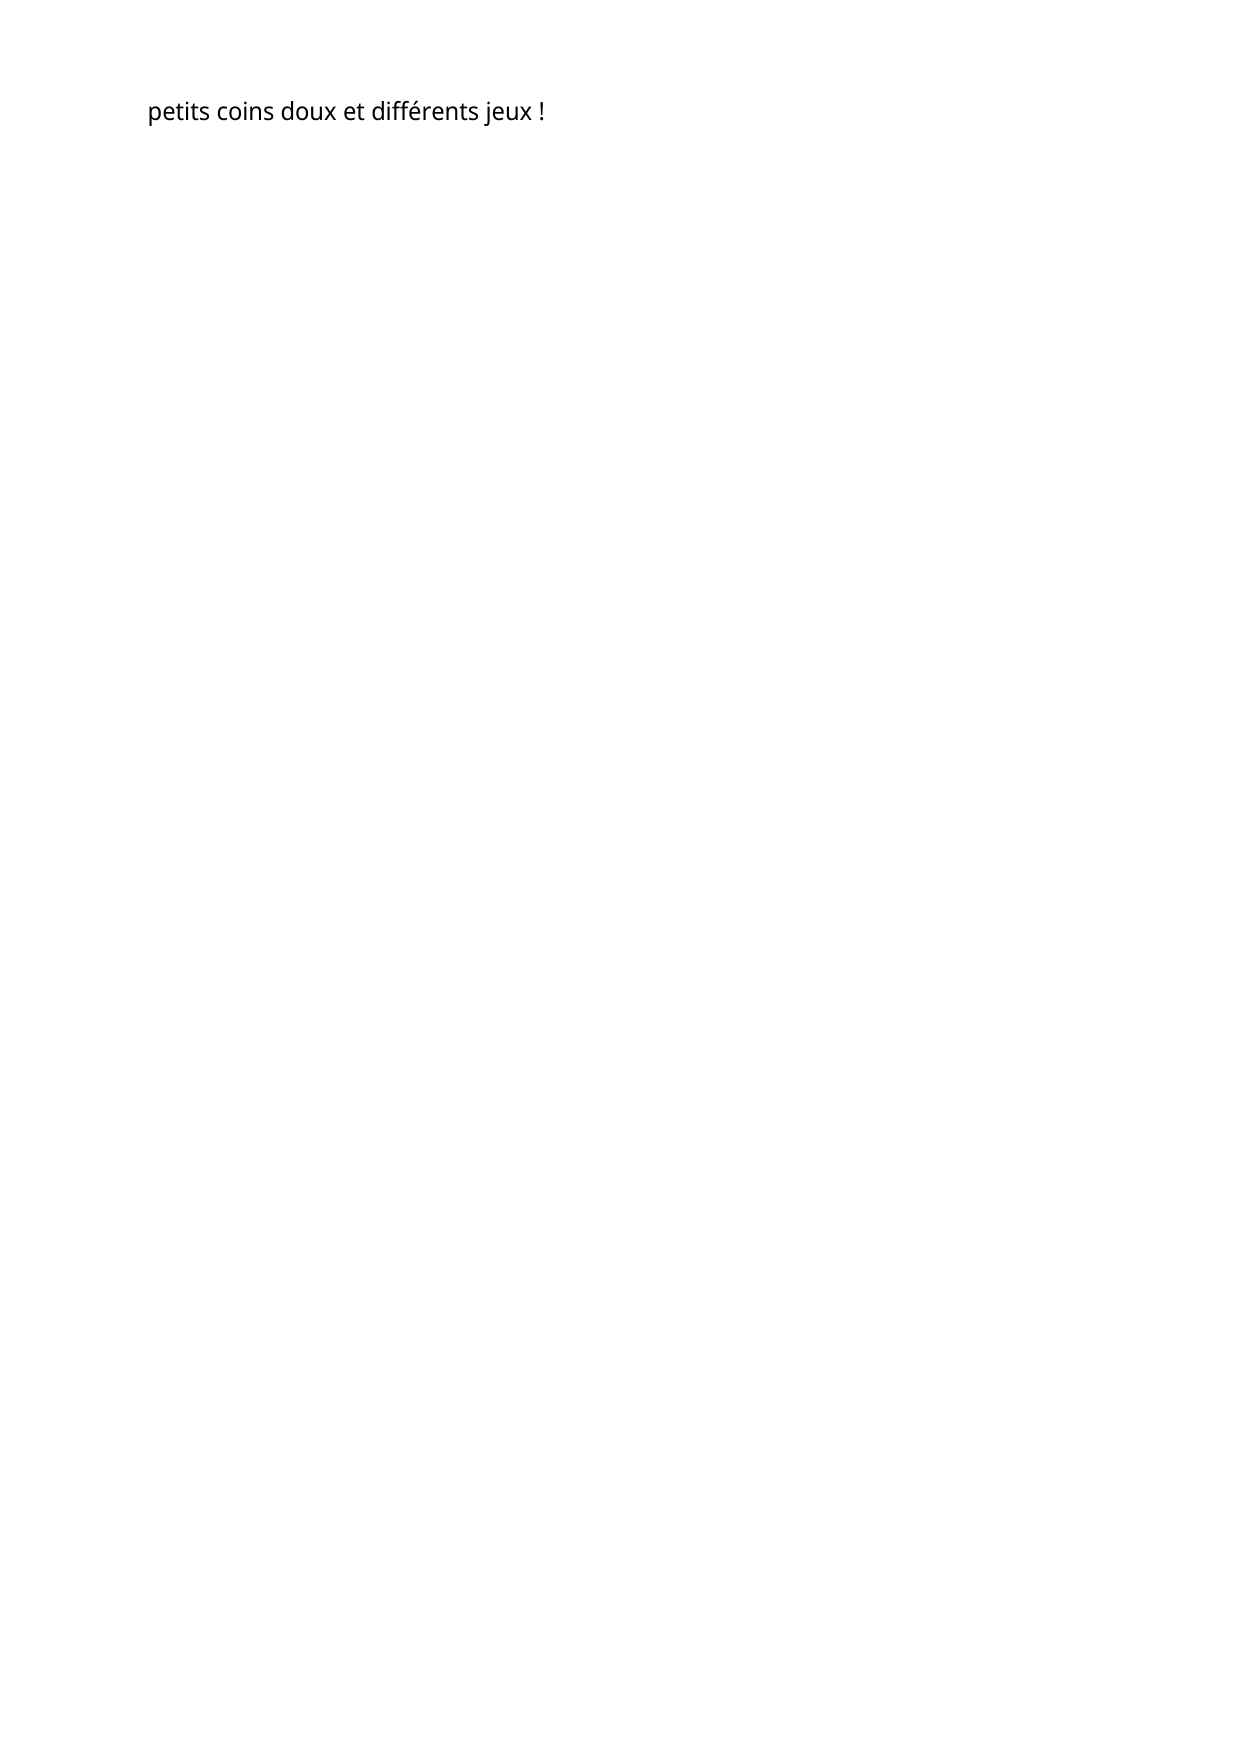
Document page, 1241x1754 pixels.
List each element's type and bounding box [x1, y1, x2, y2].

text [147, 94, 1093, 128]
